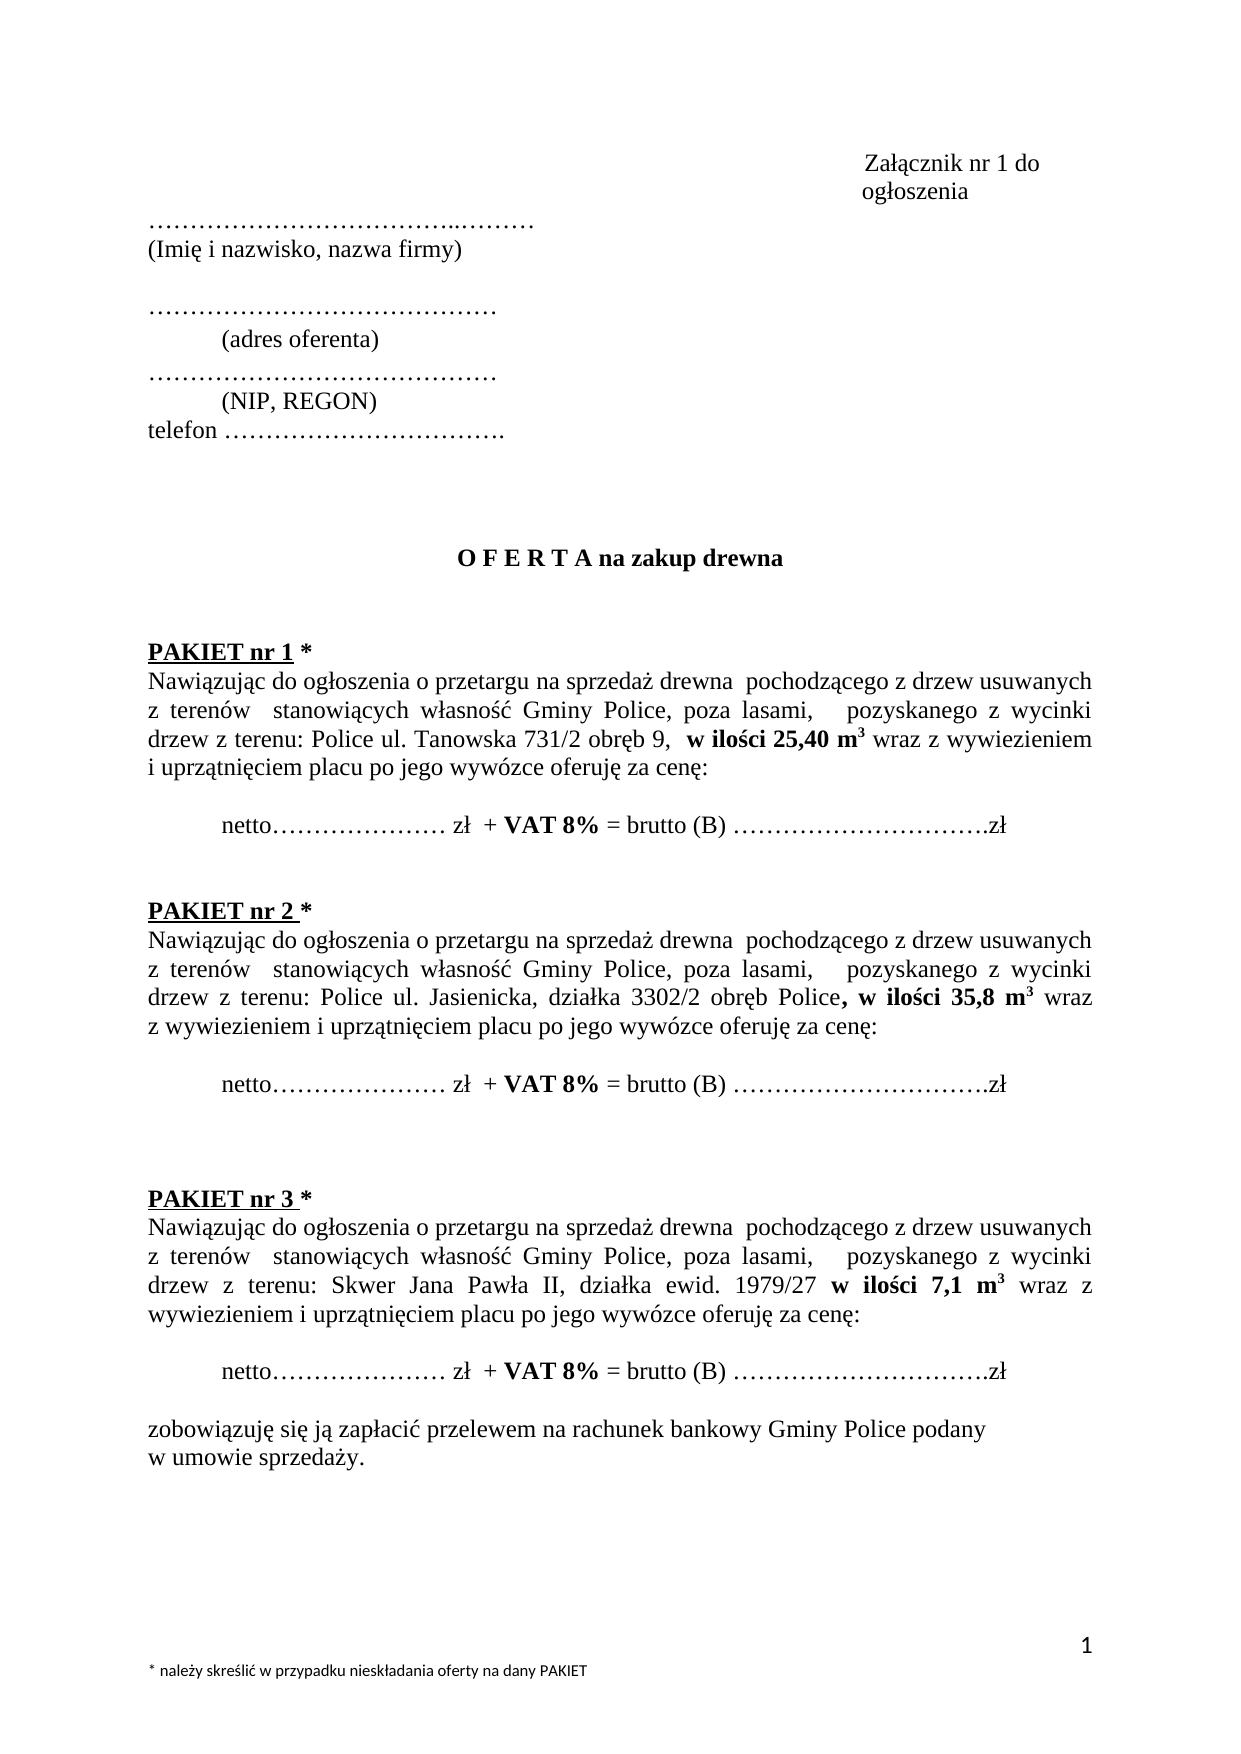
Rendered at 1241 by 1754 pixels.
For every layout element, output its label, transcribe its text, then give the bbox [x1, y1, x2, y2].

text netto………………… zł + VAT 8% = brutto (B) ………………………….zł [221, 810, 1093, 839]
text PAKIET nr 3 * [148, 1184, 1093, 1212]
text O F E R T A na zakup drewna [148, 543, 1093, 571]
text Załącznik nr 1 do ogłoszenia [738, 148, 1093, 205]
text (adres oferenta) [221, 324, 1093, 353]
text zobowiązuję się ją zapłacić przelewem na rachunek bankowy Gminy Police podany w umowie sprzedaży. [148, 1414, 1093, 1471]
text ………………………………..……… [148, 205, 1093, 234]
text (NIP, REGON) [221, 386, 1093, 415]
text netto………………… zł + VAT 8% = brutto (B) ………………………….zł [221, 1069, 1093, 1097]
text telefon ……………………………. [148, 415, 1093, 444]
text netto………………… zł + VAT 8% = brutto (B) ………………………….zł [221, 1356, 1093, 1385]
text (Imię i nazwisko, nazwa firmy) [148, 234, 1093, 263]
text PAKIET nr 1 * [148, 637, 1093, 666]
text Nawiązując do ogłoszenia o przetargu na sprzedaż drewna pochodzącego z drzew usuwanych z terenów stanowiących własność Gminy Police, poza lasami, pozyskanego z wycinki drzew z terenu: Police ul. Tanowska 731/2 obręb 9, w ilości 25,40 m3 wraz z wywiezieniem i uprzątnięciem placu po jego wywózce oferuję za cenę: [148, 666, 1093, 781]
text …………………………………… [148, 291, 1093, 320]
text Nawiązując do ogłoszenia o przetargu na sprzedaż drewna pochodzącego z drzew usuwanych z terenów stanowiących własność Gminy Police, poza lasami, pozyskanego z wycinki drzew z terenu: Skwer Jana Pawła II, działka ewid. 1979/27 w ilości 7,1 m3 wraz z wywiezieniem i uprzątnięciem placu po jego wywózce oferuję za cenę: [148, 1212, 1093, 1327]
text …………………………………… [148, 357, 1093, 386]
text Nawiązując do ogłoszenia o przetargu na sprzedaż drewna pochodzącego z drzew usuwanych z terenów stanowiących własność Gminy Police, poza lasami, pozyskanego z wycinki drzew z terenu: Police ul. Jasienicka, działka 3302/2 obręb Police, w ilości 35,8 m3 wraz z wywiezieniem i uprzątnięciem placu po jego wywózce oferuję za cenę: [148, 925, 1093, 1040]
text PAKIET nr 2 * [148, 896, 1093, 925]
